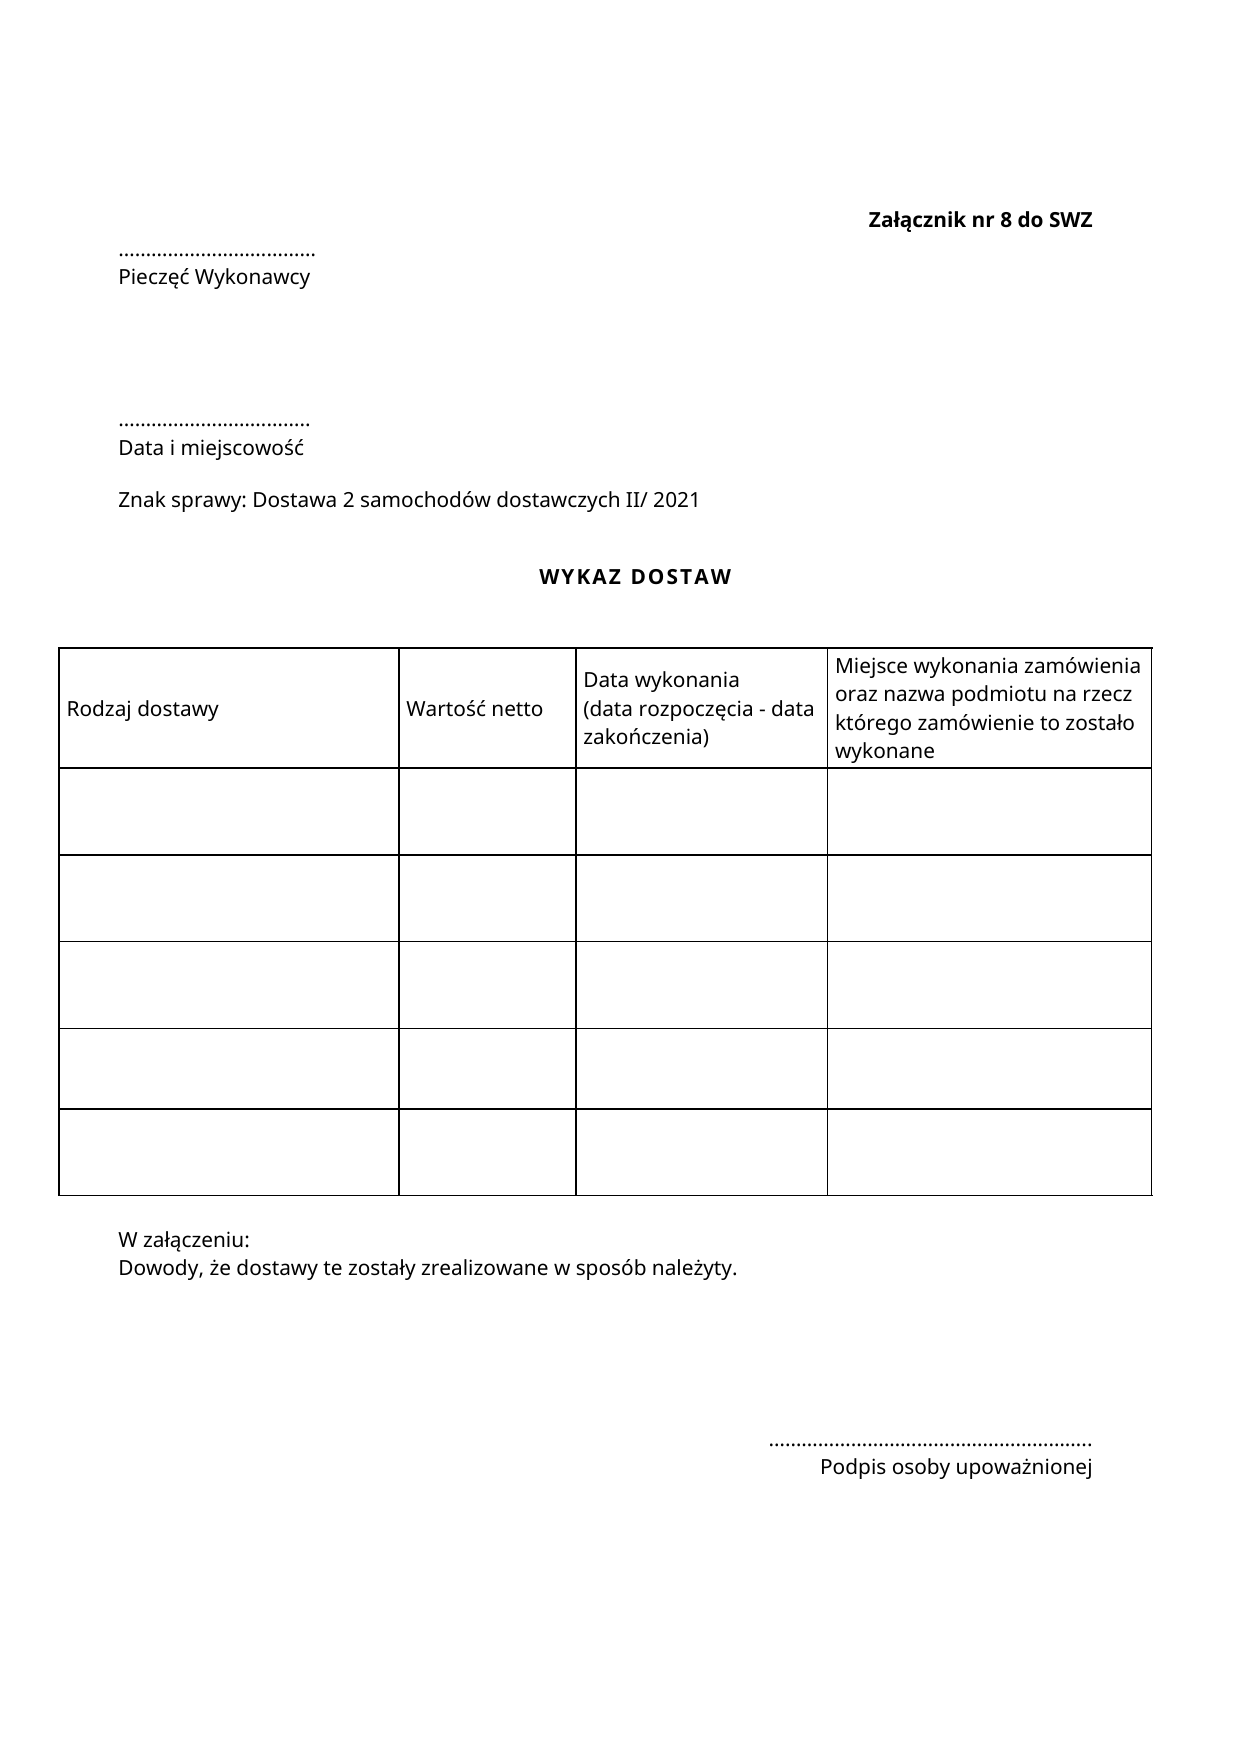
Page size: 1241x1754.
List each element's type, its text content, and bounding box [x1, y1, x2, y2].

table_cell [577, 1029, 827, 1108]
text Pieczęć Wykonawcy [118, 262, 1092, 291]
text Podpis osoby upoważnionej [118, 1452, 1092, 1481]
table_cell [828, 1029, 1151, 1108]
text Dowody, że dostawy te zostały zrealizowane w sposób należyty. [118, 1253, 1092, 1282]
table_cell [577, 1110, 827, 1195]
table_cell [828, 1110, 1151, 1195]
table_cell [828, 942, 1151, 1028]
table_cell [400, 856, 575, 941]
text W załączeniu: [118, 1225, 1092, 1253]
table_cell [577, 856, 827, 941]
table_header Miejsce wykonania zamówienia oraz nazwa podmiotu na rzecz którego zamówienie to zostało wykonane [828, 649, 1151, 767]
table_cell [828, 769, 1151, 854]
text Data i miejscowość [118, 433, 1092, 461]
table_cell [400, 1029, 575, 1108]
text ……………………………… [118, 234, 1092, 262]
text Załącznik nr 8 do SWZ [118, 205, 1092, 234]
table_cell [60, 856, 398, 941]
table_cell [60, 769, 398, 854]
table_header Data wykonania (data rozpoczęcia - data zakończenia) [577, 649, 827, 767]
text Znak sprawy: Dostawa 2 samochodów dostawczych II/ 2021 [118, 485, 1092, 514]
table_header Rodzaj dostawy [60, 649, 398, 767]
table_cell [60, 1110, 398, 1195]
table_cell [400, 942, 575, 1028]
table_cell [400, 769, 575, 854]
table_cell [60, 942, 398, 1028]
table_header Wartość netto [400, 649, 575, 767]
table_cell [400, 1110, 575, 1195]
table_cell [577, 769, 827, 854]
text ………………………………………………….. [118, 1424, 1092, 1452]
text …………………………….. [118, 404, 1092, 433]
table_cell [577, 942, 827, 1028]
subtitle WYKAZ DOSTAW [148, 562, 1122, 590]
table_cell [828, 856, 1151, 941]
table_cell [60, 1029, 398, 1108]
